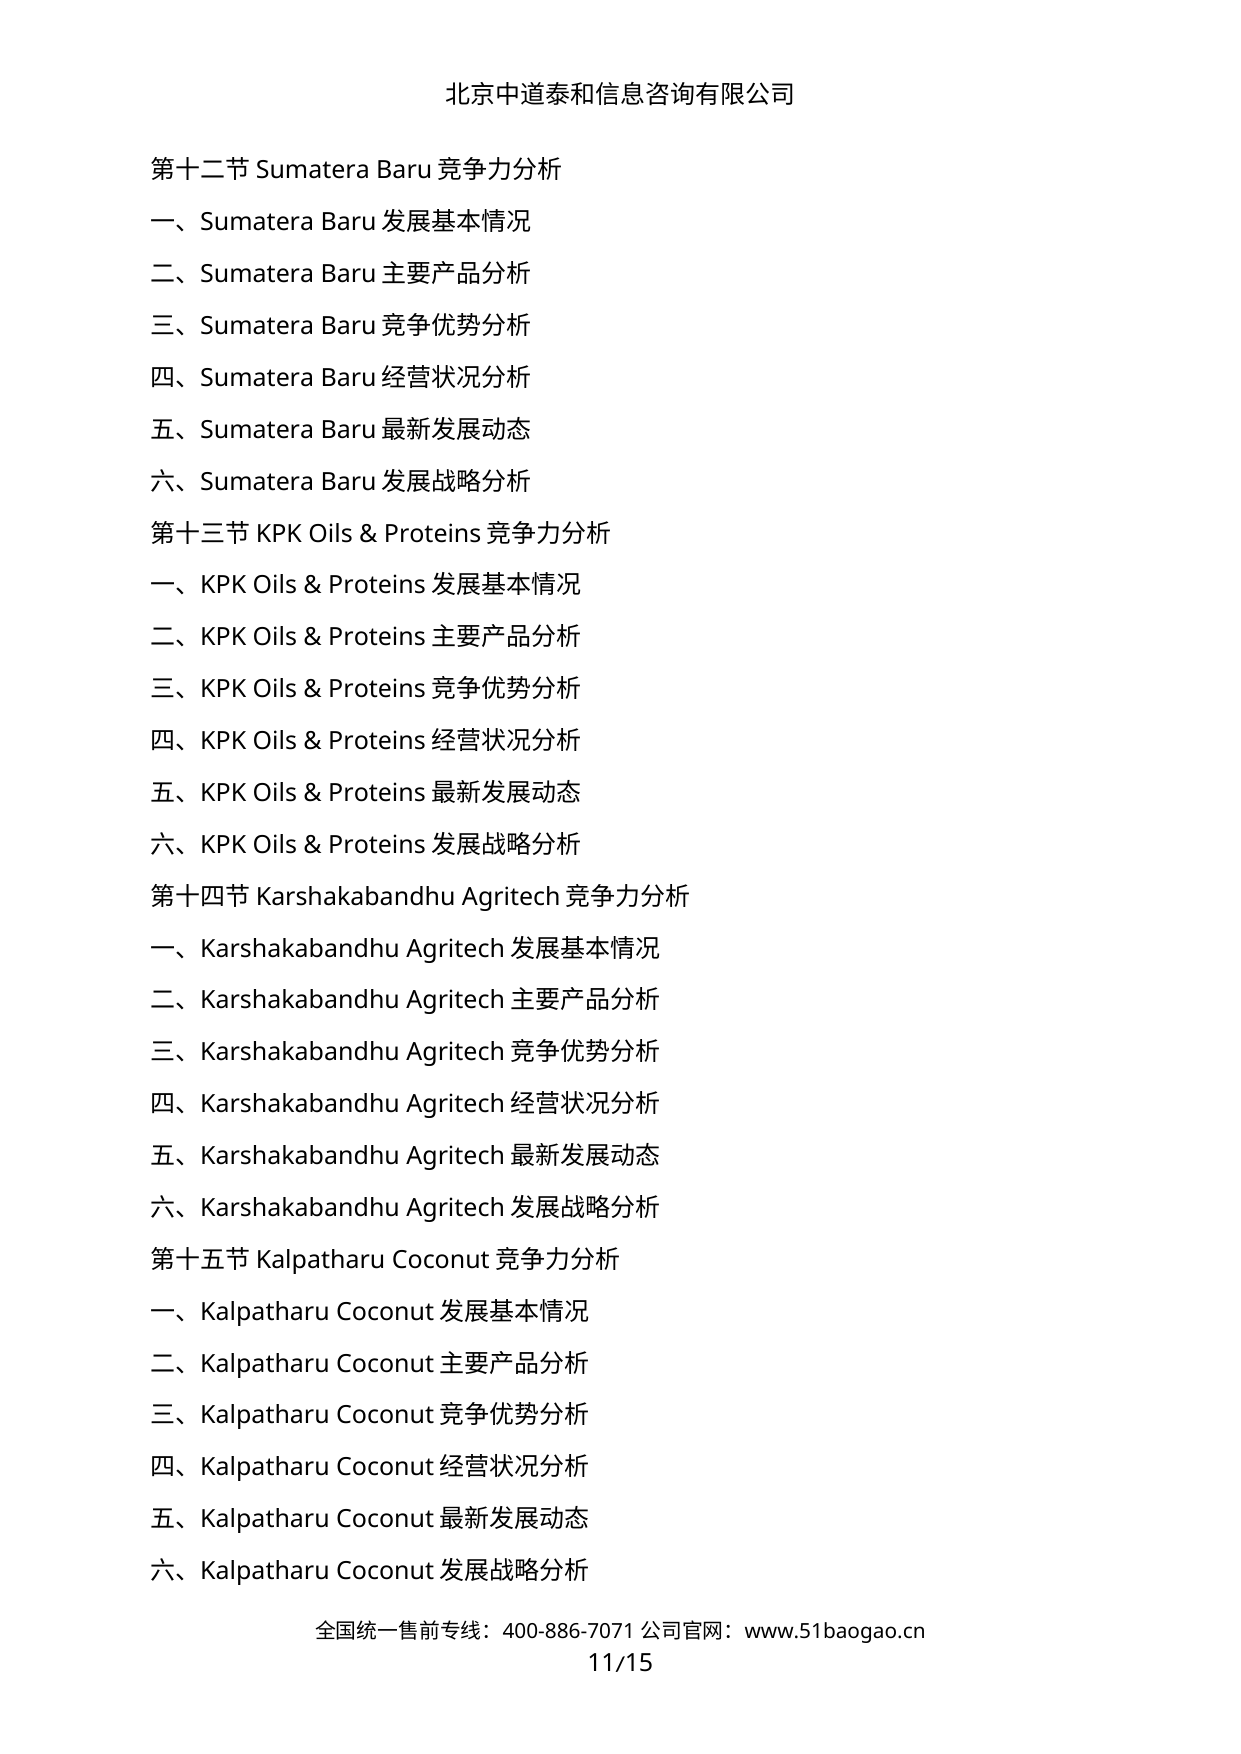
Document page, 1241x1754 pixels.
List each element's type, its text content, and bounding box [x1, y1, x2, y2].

text 第十五节 Kalpatharu Coconut竞争力分析 [150, 1239, 1090, 1276]
text 六、Sumatera Baru发展战略分析 [150, 461, 1090, 497]
text 六、Kalpatharu Coconut发展战略分析 [150, 1551, 1090, 1587]
text 六、KPK Oils & Proteins发展战略分析 [150, 824, 1090, 861]
text 三、KPK Oils & Proteins竞争优势分析 [150, 669, 1090, 705]
text 四、Kalpatharu Coconut经营状况分析 [150, 1447, 1090, 1483]
text 三、Sumatera Baru竞争优势分析 [150, 306, 1090, 342]
text 一、Sumatera Baru发展基本情况 [150, 202, 1090, 238]
text 第十二节 Sumatera Baru竞争力分析 [150, 150, 1090, 186]
text 一、Karshakabandhu Agritech发展基本情况 [150, 928, 1090, 964]
text 四、Karshakabandhu Agritech经营状况分析 [150, 1084, 1090, 1120]
text 五、KPK Oils & Proteins最新发展动态 [150, 772, 1090, 809]
text 三、Kalpatharu Coconut竞争优势分析 [150, 1395, 1090, 1431]
text 五、Kalpatharu Coconut最新发展动态 [150, 1499, 1090, 1535]
text 一、KPK Oils & Proteins发展基本情况 [150, 565, 1090, 601]
text 五、Karshakabandhu Agritech最新发展动态 [150, 1136, 1090, 1172]
text 四、Sumatera Baru经营状况分析 [150, 357, 1090, 394]
text 五、Sumatera Baru最新发展动态 [150, 409, 1090, 446]
text 二、Kalpatharu Coconut主要产品分析 [150, 1343, 1090, 1379]
text 第十四节 Karshakabandhu Agritech竞争力分析 [150, 876, 1090, 912]
text 三、Karshakabandhu Agritech竞争优势分析 [150, 1032, 1090, 1068]
text 二、KPK Oils & Proteins主要产品分析 [150, 617, 1090, 653]
text 第十三节 KPK Oils & Proteins竞争力分析 [150, 513, 1090, 549]
text 二、Karshakabandhu Agritech主要产品分析 [150, 980, 1090, 1016]
text 四、KPK Oils & Proteins经营状况分析 [150, 721, 1090, 757]
text 六、Karshakabandhu Agritech发展战略分析 [150, 1187, 1090, 1224]
text 一、Kalpatharu Coconut发展基本情况 [150, 1291, 1090, 1327]
text 二、Sumatera Baru主要产品分析 [150, 254, 1090, 290]
